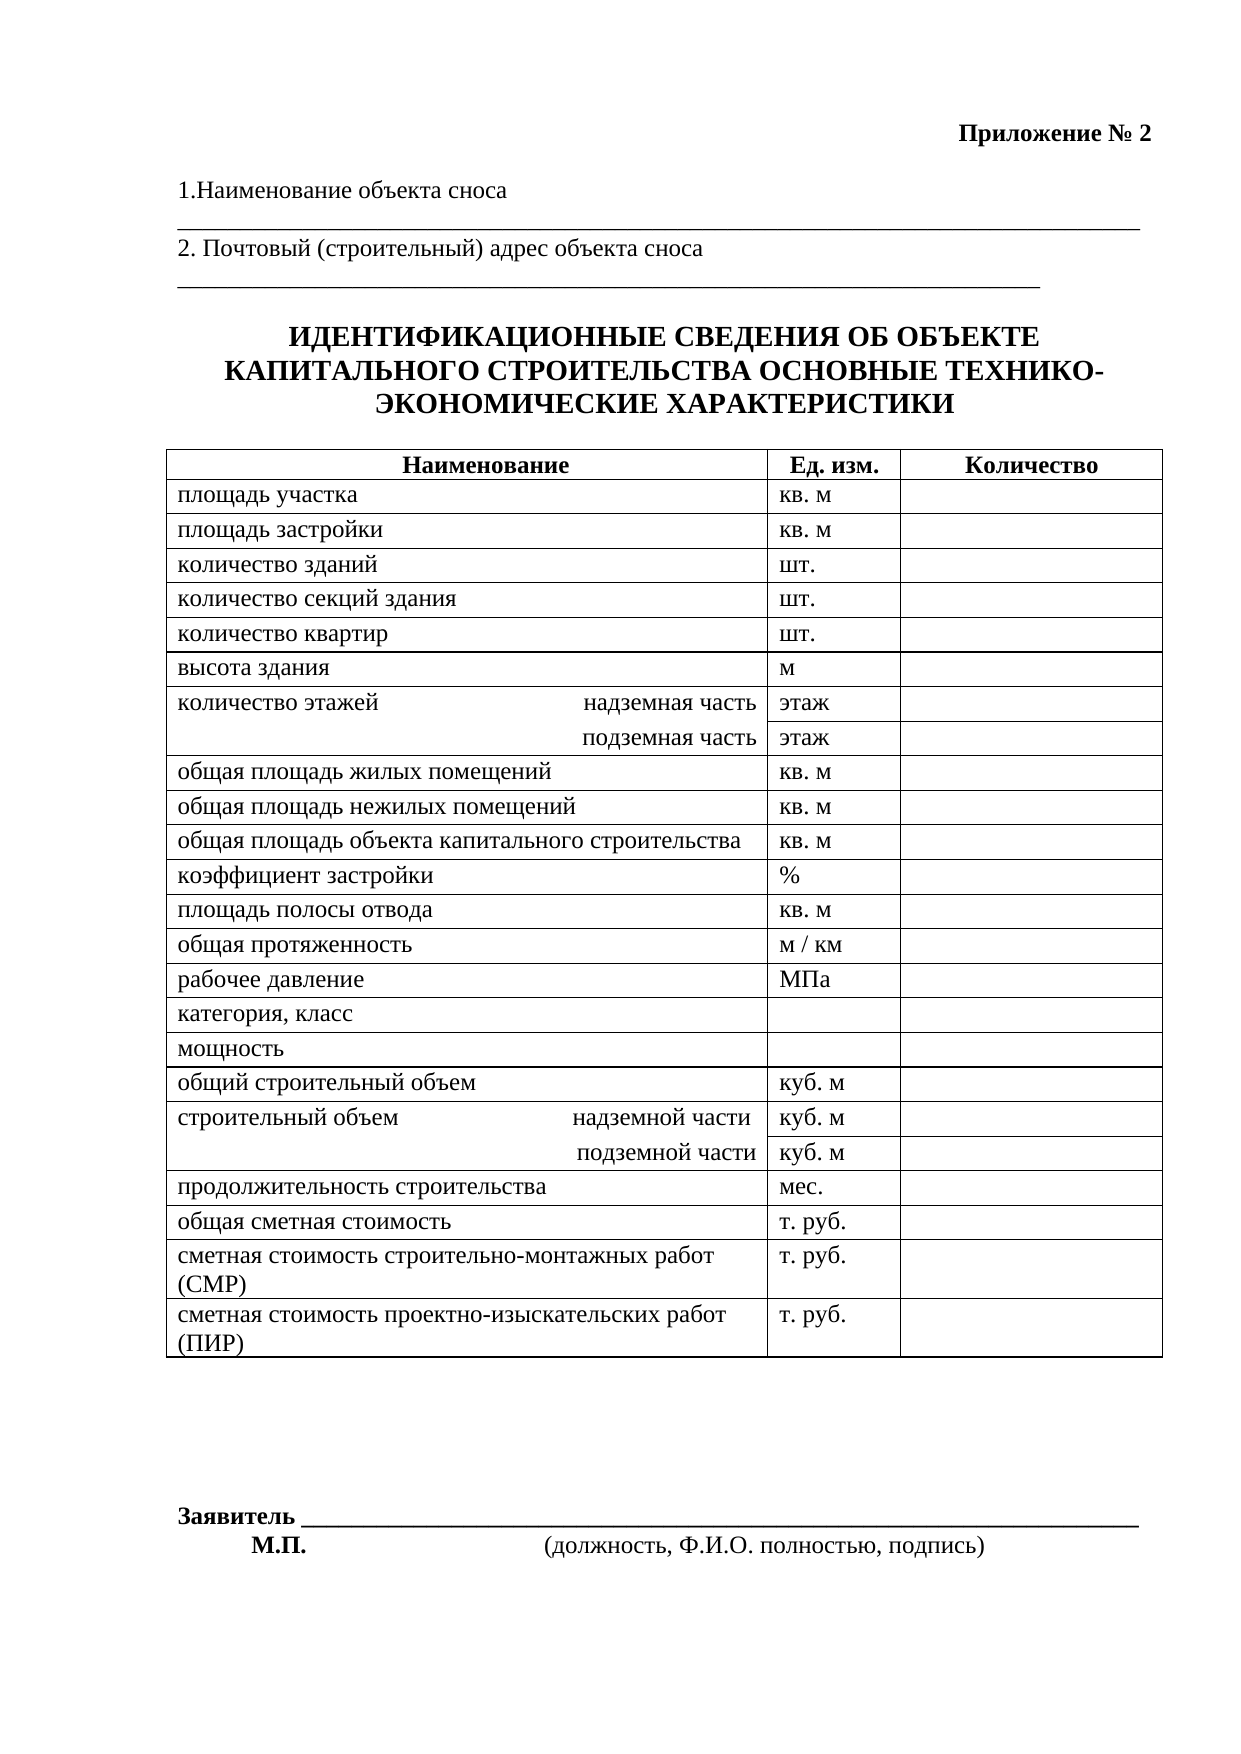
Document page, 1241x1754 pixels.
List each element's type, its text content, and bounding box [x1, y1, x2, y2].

table_cell [901, 1068, 1162, 1101]
table_cell % [768, 860, 900, 893]
table_cell шт. [768, 618, 900, 651]
table_cell т. руб. [768, 1299, 900, 1356]
table_cell Количество [901, 450, 1162, 478]
text Заявитель ___________________________________________________________________ [177, 1501, 1152, 1530]
table_cell [901, 1137, 1162, 1170]
table_cell [768, 1033, 900, 1066]
table_cell [901, 583, 1162, 617]
table_cell куб. м [768, 1102, 900, 1136]
table_cell [768, 998, 900, 1032]
table_cell количество зданий [167, 549, 767, 582]
table_cell куб. м [768, 1137, 900, 1170]
table_cell [901, 653, 1162, 686]
table_cell Ед. изм. [768, 450, 900, 478]
table_cell [901, 514, 1162, 548]
table_cell шт. [768, 583, 900, 617]
table_cell количество этажей [167, 687, 561, 755]
table_cell [901, 791, 1162, 824]
table_cell высота здания [167, 653, 767, 686]
table_cell сметная стоимость проектно-изыскательских работ (ПИР) [167, 1299, 767, 1356]
table_cell количество квартир [167, 618, 767, 651]
table_cell [901, 687, 1162, 721]
table_cell подземной части [561, 1136, 767, 1170]
table_cell подземная часть [561, 721, 767, 755]
table_cell кв. м [768, 895, 900, 928]
table_cell [901, 480, 1162, 513]
table_cell [901, 895, 1162, 928]
table_cell [901, 756, 1162, 790]
table_cell [901, 549, 1162, 582]
text Приложение № 2 [177, 118, 1152, 147]
table_cell мес. [768, 1171, 900, 1205]
table_cell общая площадь объекта капитального строительства [167, 825, 767, 859]
table_cell общая протяженность [167, 929, 767, 963]
table_cell [901, 1299, 1162, 1356]
table_cell сметная стоимость строительно-монтажных работ (СМР) [167, 1240, 767, 1298]
table_cell общая площадь жилых помещений [167, 756, 767, 790]
table_cell [901, 722, 1162, 755]
table_cell общий строительный объем [167, 1068, 767, 1101]
table_cell этаж [768, 687, 900, 721]
table_cell этаж [768, 722, 900, 755]
table_cell [901, 1171, 1162, 1205]
table_cell [901, 929, 1162, 963]
table_cell надземная часть [561, 687, 767, 721]
table_cell [901, 964, 1162, 997]
table_cell продолжительность строительства [167, 1171, 767, 1205]
table_cell м [768, 653, 900, 686]
table_cell шт. [768, 549, 900, 582]
table_cell [901, 825, 1162, 859]
table_cell площадь застройки [167, 514, 767, 548]
table_cell количество секций здания [167, 583, 767, 617]
table_cell кв. м [768, 514, 900, 548]
table_cell ИДЕНТИФИКАЦИОННЫЕ СВЕДЕНИЯ ОБ ОБЪЕКТЕ КАПИТАЛЬНОГО СТРОИТЕЛЬСТВА ОСНОВНЫЕ ТЕХНИКО-ЭКОНОМИЧЕСКИЕ ХАРАКТЕРИСТИКИ [166, 319, 1163, 449]
table_header 1.Наименование объекта сноса _____________________________________________________________________________ 2. Почтовый (строительный) адрес объекта сноса _____________________________________________________________________ [166, 176, 1163, 319]
table_cell т. руб. [768, 1240, 900, 1298]
table_cell рабочее давление [167, 964, 767, 997]
table_cell категория, класс [167, 998, 767, 1032]
table_cell [901, 618, 1162, 651]
table_cell т. руб. [768, 1206, 900, 1239]
table_cell [901, 1240, 1162, 1298]
table_cell надземной части [561, 1102, 767, 1136]
table_cell мощность [167, 1033, 767, 1066]
table_cell [901, 860, 1162, 893]
table_cell [901, 1102, 1162, 1136]
text М.П. (должность, Ф.И.О. полностью, подпись) [177, 1530, 1152, 1559]
table_cell кв. м [768, 791, 900, 824]
table_cell площадь полосы отвода [167, 895, 767, 928]
table_cell [901, 1033, 1162, 1066]
table_cell кв. м [768, 825, 900, 859]
table_cell МПа [768, 964, 900, 997]
table_cell коэффициент застройки [167, 860, 767, 893]
table_cell куб. м [768, 1068, 900, 1101]
table_cell м / км [768, 929, 900, 963]
table_cell строительный объем [167, 1102, 561, 1170]
table_cell общая площадь нежилых помещений [167, 791, 767, 824]
table_cell [901, 1206, 1162, 1239]
table_cell площадь участка [167, 480, 767, 513]
table_cell кв. м [768, 480, 900, 513]
table_cell общая сметная стоимость [167, 1206, 767, 1239]
table_cell Наименование [167, 450, 767, 478]
table_cell [901, 998, 1162, 1032]
table_cell кв. м [768, 756, 900, 790]
